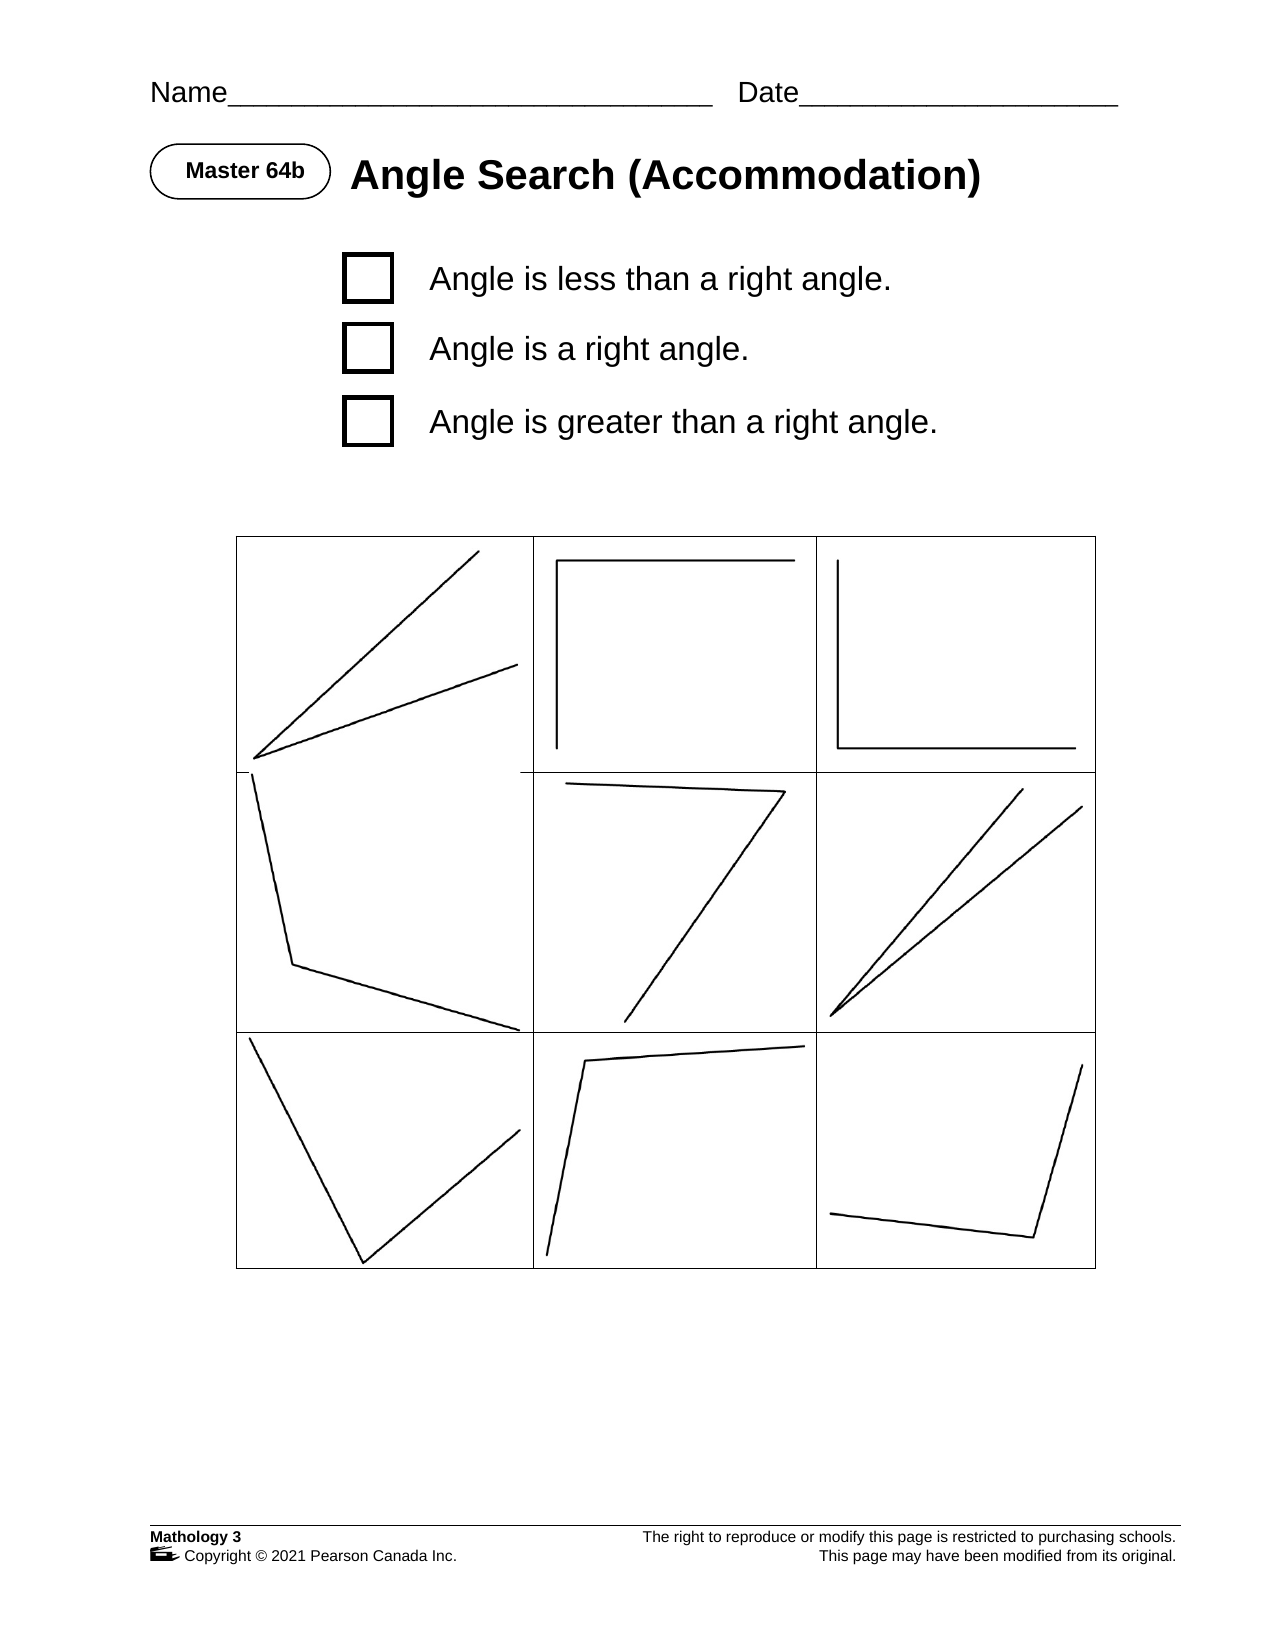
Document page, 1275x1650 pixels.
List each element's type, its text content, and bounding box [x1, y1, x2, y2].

table_cell [237, 1033, 533, 1268]
table_header [817, 537, 1095, 772]
table_cell Angle is greater than a right angle. [418, 385, 957, 459]
table_header Angle is less than a right angle. [418, 245, 957, 311]
picture [251, 548, 519, 761]
picture [564, 781, 787, 1024]
picture [544, 1044, 806, 1257]
picture [150, 1546, 180, 1561]
table_cell [237, 773, 249, 1032]
table_header [319, 245, 418, 311]
picture [554, 558, 796, 750]
table_cell [817, 1033, 1095, 1268]
table_cell [534, 1033, 816, 1268]
table_header [237, 537, 533, 772]
table_cell [534, 773, 816, 1032]
table_cell [319, 311, 418, 384]
table_header [534, 537, 816, 772]
picture [828, 1063, 1084, 1239]
table_cell [319, 385, 418, 459]
picture [249, 772, 521, 1032]
picture [828, 786, 1084, 1018]
table_cell Angle is a right angle. [418, 311, 957, 384]
picture [247, 1036, 522, 1265]
table_cell [817, 773, 1095, 1032]
table_cell [521, 773, 533, 1032]
picture [835, 558, 1077, 750]
